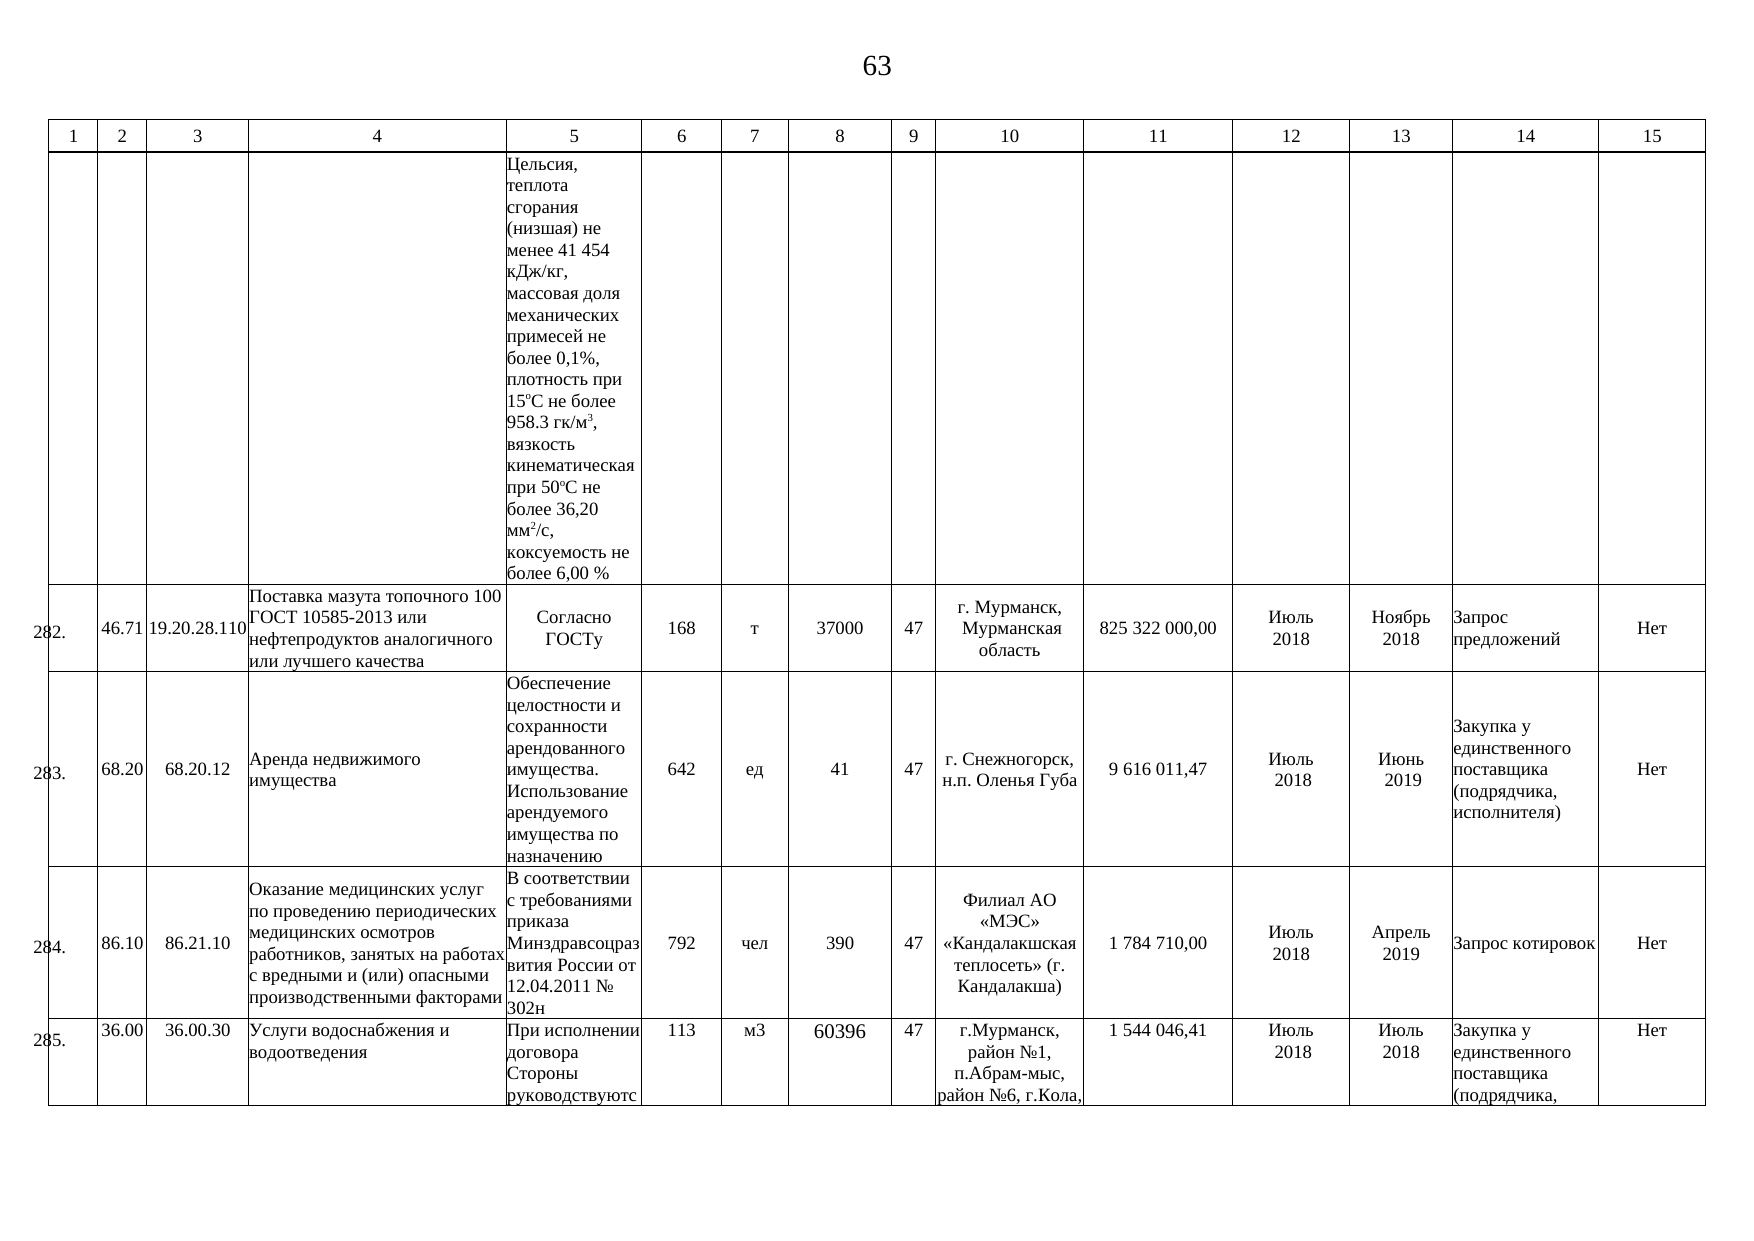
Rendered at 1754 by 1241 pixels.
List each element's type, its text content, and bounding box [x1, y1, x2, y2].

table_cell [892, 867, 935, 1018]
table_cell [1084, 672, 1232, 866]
table_header 15 [1599, 120, 1705, 151]
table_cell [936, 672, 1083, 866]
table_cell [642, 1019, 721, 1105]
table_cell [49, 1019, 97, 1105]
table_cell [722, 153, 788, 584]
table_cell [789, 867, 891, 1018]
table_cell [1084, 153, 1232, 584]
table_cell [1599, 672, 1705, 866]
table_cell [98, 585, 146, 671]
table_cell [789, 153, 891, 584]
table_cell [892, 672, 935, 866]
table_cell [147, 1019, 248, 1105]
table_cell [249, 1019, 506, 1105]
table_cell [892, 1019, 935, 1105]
table_header 12 [1233, 120, 1349, 151]
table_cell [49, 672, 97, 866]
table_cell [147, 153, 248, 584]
table_header 1 [49, 120, 97, 151]
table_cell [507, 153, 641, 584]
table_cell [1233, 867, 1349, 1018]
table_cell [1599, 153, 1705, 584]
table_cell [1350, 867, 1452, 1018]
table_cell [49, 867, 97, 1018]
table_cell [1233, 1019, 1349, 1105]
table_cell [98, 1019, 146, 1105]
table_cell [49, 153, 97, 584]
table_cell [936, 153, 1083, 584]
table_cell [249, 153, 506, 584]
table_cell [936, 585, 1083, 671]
table_header 11 [1084, 120, 1232, 151]
table_header 3 [147, 120, 248, 151]
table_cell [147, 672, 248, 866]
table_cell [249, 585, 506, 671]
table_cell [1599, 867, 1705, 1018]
table_header 13 [1350, 120, 1452, 151]
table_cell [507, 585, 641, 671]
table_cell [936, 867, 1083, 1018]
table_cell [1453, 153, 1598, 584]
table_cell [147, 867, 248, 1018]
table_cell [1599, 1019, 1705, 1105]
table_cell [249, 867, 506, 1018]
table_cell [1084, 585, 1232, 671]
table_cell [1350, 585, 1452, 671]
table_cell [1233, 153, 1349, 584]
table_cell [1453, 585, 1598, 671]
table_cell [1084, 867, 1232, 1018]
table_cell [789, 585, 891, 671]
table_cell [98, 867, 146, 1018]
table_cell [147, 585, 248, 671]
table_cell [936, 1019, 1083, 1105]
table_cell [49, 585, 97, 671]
table_header 10 [936, 120, 1083, 151]
table_header 6 [642, 120, 721, 151]
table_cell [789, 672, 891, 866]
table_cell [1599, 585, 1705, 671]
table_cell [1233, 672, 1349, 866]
table_header 5 [507, 120, 641, 151]
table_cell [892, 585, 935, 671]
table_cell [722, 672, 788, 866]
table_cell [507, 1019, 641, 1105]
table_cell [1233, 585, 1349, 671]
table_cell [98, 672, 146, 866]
table_header 9 [892, 120, 935, 151]
table_header 2 [98, 120, 146, 151]
table_header 14 [1453, 120, 1598, 151]
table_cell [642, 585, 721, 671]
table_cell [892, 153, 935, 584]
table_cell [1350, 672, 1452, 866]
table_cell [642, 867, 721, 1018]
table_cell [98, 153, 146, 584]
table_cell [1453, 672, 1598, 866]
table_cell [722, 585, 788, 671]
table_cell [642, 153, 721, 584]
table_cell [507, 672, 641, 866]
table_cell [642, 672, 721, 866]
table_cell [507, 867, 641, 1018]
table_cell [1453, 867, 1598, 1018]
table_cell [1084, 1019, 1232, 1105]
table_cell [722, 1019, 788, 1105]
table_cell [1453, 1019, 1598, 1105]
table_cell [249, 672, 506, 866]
table_header 4 [249, 120, 506, 151]
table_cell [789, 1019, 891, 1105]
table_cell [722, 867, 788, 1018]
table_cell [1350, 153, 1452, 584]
table_header 8 [789, 120, 891, 151]
table_header 7 [722, 120, 788, 151]
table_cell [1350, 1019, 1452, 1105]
